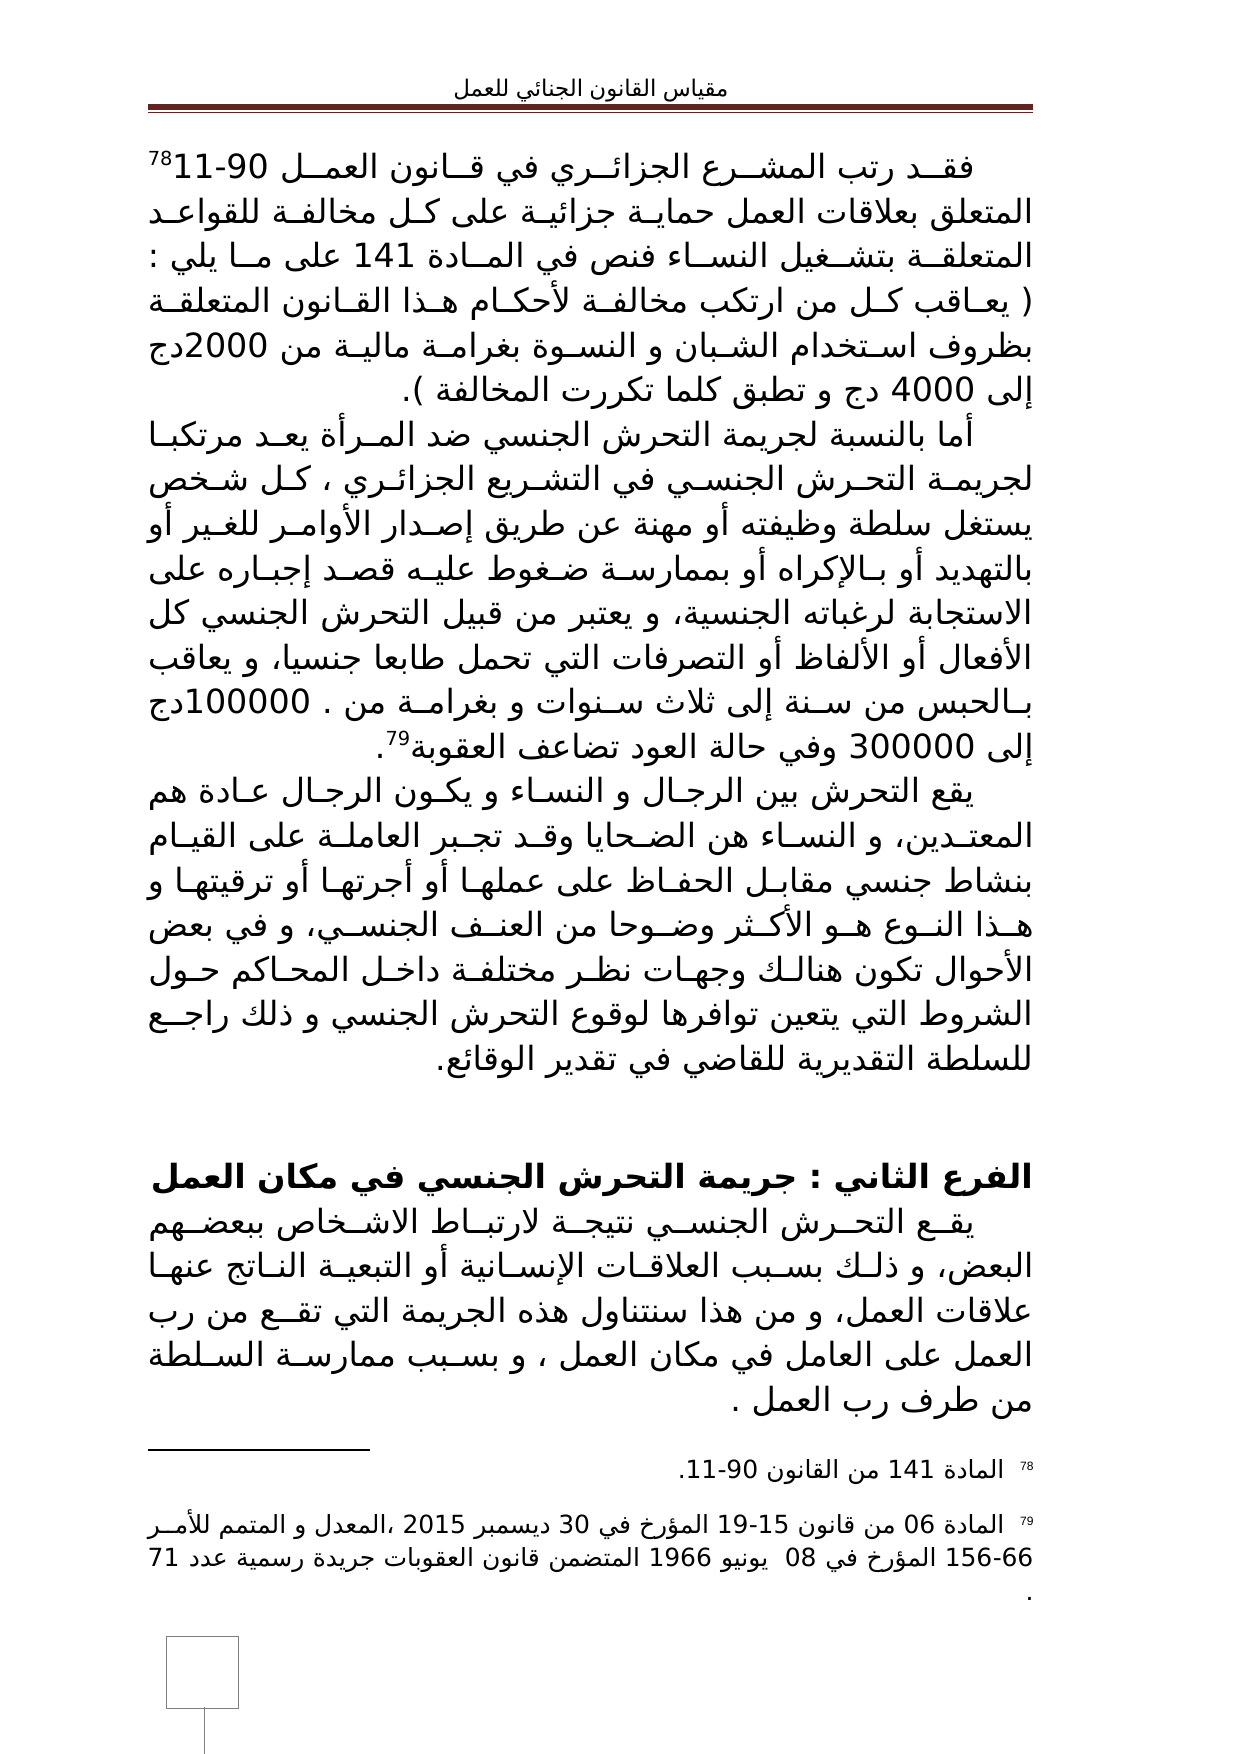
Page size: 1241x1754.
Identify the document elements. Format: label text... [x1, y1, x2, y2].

subtitle الفرع الثاني : جريمة التحرش الجنسي في مكان العمل [148, 1157, 1033, 1196]
list يقع التحرش الجنسي نتيجة لارتباط الاشخاص ببعضهم البعض، و ذلك بسبب العلاقات الإنسانية أو التبعية الناتج عنها علاقات العمل، و من هذا سنتناول هذه الجريمة التي تقع من رب العمل على العامل في مكان العمل ، و بسبب ممارسة السلطة من طرف رب العمل . [148, 1202, 1033, 1419]
list أما بالنسبة لجريمة التحرش الجنسي ضد المرأة يعد مرتكبا لجريمة التحرش الجنسي في التشريع الجزائري ، كل شخص يستغل سلطة وظيفته أو مهنة عن طريق إصدار الأوامر للغير أو بالتهديد أو بالإكراه أو بممارسة ضغوط عليه قصد إجباره على الاستجابة لرغباته الجنسية، و يعتبر من قبيل التحرش الجنسي كل الأفعال أو الألفاظ أو التصرفات التي تحمل طابعا جنسيا، و يعاقب بالحبس من سنة إلى ثلاث سنوات و بغرامة من . 100000دج إلى 300000 وفي حالة العود تضاعف العقوبة. [148, 415, 1033, 766]
list يقع التحرش بين الرجال و النساء و يكون الرجال عادة هم المعتدين، و النساء هن الضحايا وقد تجبر العاملة على القيام بنشاط جنسي مقابل الحفاظ على عملها أو أجرتها أو ترقيتها و هذا النوع هو الأكثر وضوحا من العنف الجنسي، و في بعض الأحوال تكون هنالك وجهات نظر مختلفة داخل المحاكم حول الشروط التي يتعين توافرها لوقوع التحرش الجنسي و ذلك راجع للسلطة التقديرية للقاضي في تقدير الوقائع. [148, 772, 1033, 1078]
list فقد رتب المشرع الجزائري في قانون العمل 90-11 المتعلق بعلاقات العمل حماية جزائية على كل مخالفة للقواعد المتعلقة بتشغيل النساء فنص في المادة 141 على ما يلي :( يعاقب كل من ارتكب مخالفة لأحكام هذا القانون المتعلقة بظروف استخدام الشبان و النسوة بغرامة مالية من 2000دج إلى 4000 دج و تطبق كلما تكررت المخالفة ). [148, 148, 1033, 409]
